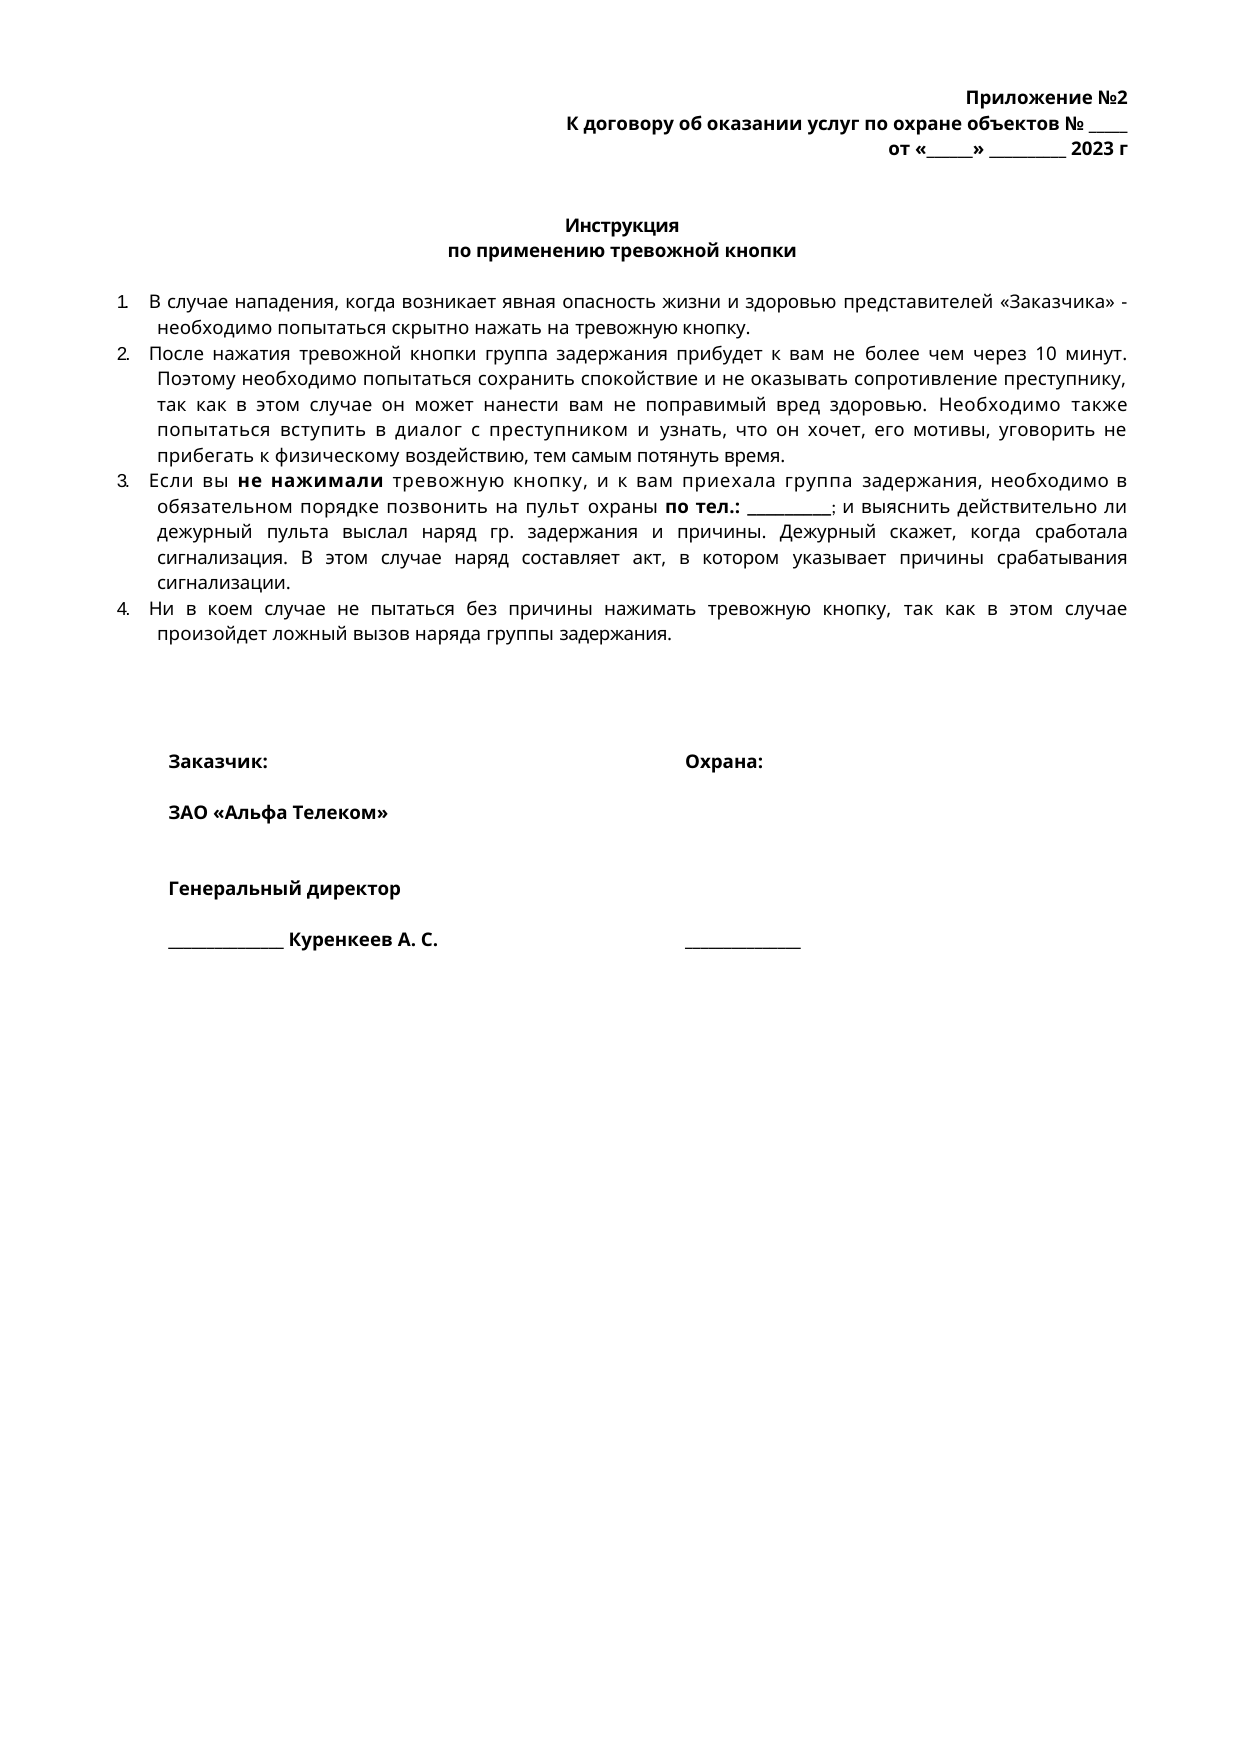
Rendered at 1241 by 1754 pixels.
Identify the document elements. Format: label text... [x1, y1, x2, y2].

list В случае нападения, когда возникает явная опасность жизни и здоровью представителей «Заказчика» - необходимо попытаться скрытно нажать на тревожную кнопку. [117, 289, 1128, 340]
list Если вы не нажимали тревожную кнопку, и к вам приехала группа задержания, необходимо в обязательном порядке позвонить на пульт охраны по тел.: _________; и выяснить действительно ли дежурный пульта выслал наряд гр. задержания и причины. Дежурный скажет, когда сработала сигнализация. В этом случае наряд составляет акт, в котором указывает причины срабатывания сигнализации. [117, 467, 1128, 595]
table_header Охрана: _______________ [674, 748, 1176, 952]
text по применению тревожной кнопки [117, 238, 1128, 263]
table_header Заказчик: ЗАО «Альфа Телеком» Генеральный директор _______________ Куренкеев А. С. [157, 748, 674, 952]
list Ни в коем случае не пытаться без причины нажимать тревожную кнопку, так как в этом случае произойдет ложный вызов наряда группы задержания. [117, 595, 1128, 646]
text Приложение №2 [757, 84, 1128, 110]
text К договору об оказании услуг по охране объектов № _____ [112, 110, 1128, 136]
text Инструкция [117, 212, 1128, 238]
list После нажатия тревожной кнопки группа задержания прибудет к вам не более чем через 10 минут. Поэтому необходимо попытаться сохранить спокойствие и не оказывать сопротивление преступнику, так как в этом случае он может нанести вам не поправимый вред здоровью. Необходимо также попытаться вступить в диалог с преступником и узнать, что он хочет, его мотивы, уговорить не прибегать к физическому воздействию, тем самым потянуть время. [117, 340, 1128, 467]
text от «______» __________ 2023 г [112, 136, 1128, 161]
